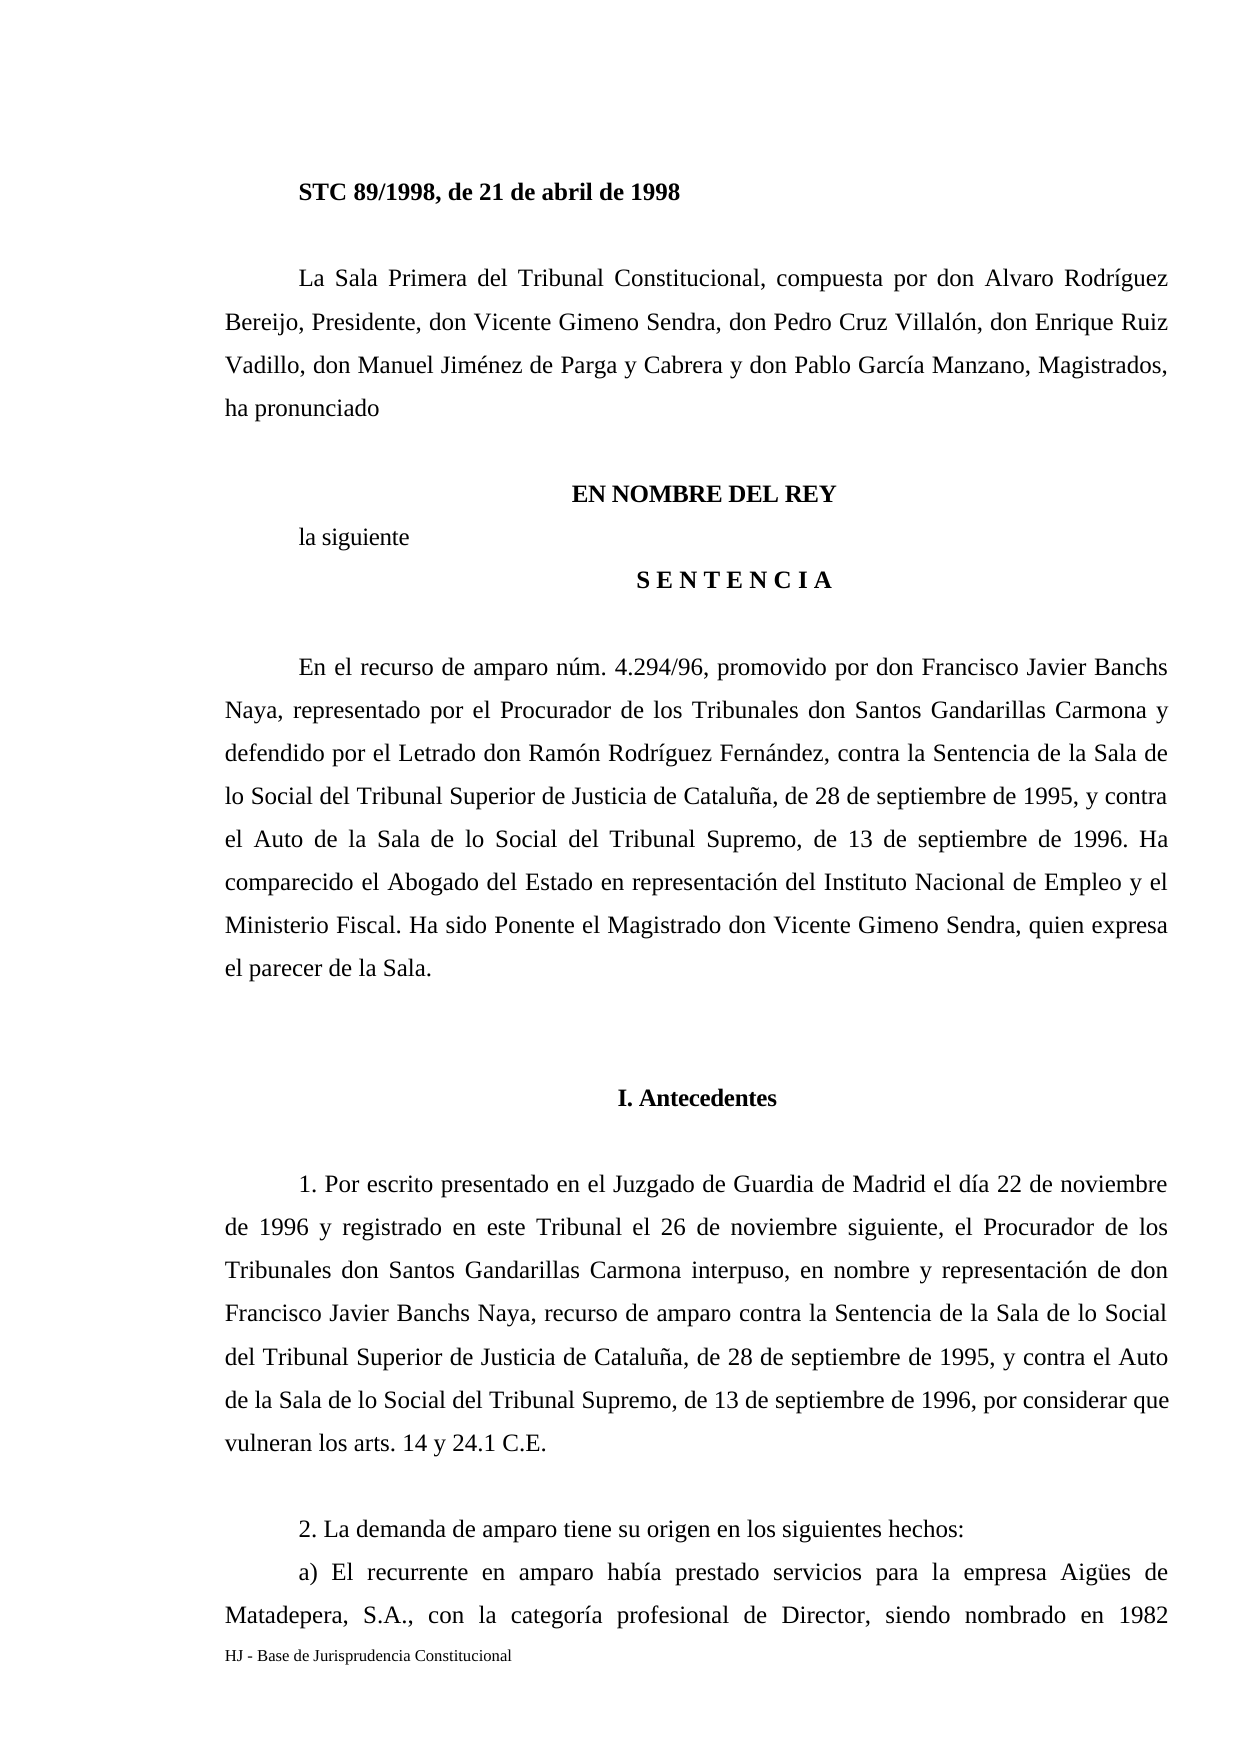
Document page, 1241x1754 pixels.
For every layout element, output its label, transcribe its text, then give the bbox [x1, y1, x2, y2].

text La Sala Primera del Tribunal Constitucional, compuesta por don Alvaro Rodríguez Bereijo, Presidente, don Vicente Gimeno Sendra, don Pedro Cruz Villalón, don Enrique Ruiz Vadillo, don Manuel Jiménez de Parga y Cabrera y don Pablo García Manzano, Magistrados, ha pronunciado [224, 263, 1169, 422]
text 1. Por escrito presentado en el Juzgado de Guardia de Madrid el día 22 de noviembre de 1996 y registrado en este Tribunal el 26 de noviembre siguiente, el Procurador de los Tribunales don Santos Gandarillas Carmona interpuso, en nombre y representación de don Francisco Javier Banchs Naya, recurso de amparo contra la Sentencia de la Sala de lo Social del Tribunal Superior de Justicia de Cataluña, de 28 de septiembre de 1995, y contra el Auto de la Sala de lo Social del Tribunal Supremo, de 13 de septiembre de 1996, por considerar que vulneran los arts. 14 y 24.1 C.E. [224, 1169, 1169, 1457]
text 2. La demanda de amparo tiene su origen en los siguientes hechos: [224, 1514, 1169, 1543]
text I. Antecedentes [224, 1083, 1169, 1112]
text En el recurso de amparo núm. 4.294/96, promovido por don Francisco Javier Banchs Naya, representado por el Procurador de los Tribunales don Santos Gandarillas Carmona y defendido por el Letrado don Ramón Rodríguez Fernández, contra la Sentencia de la Sala de lo Social del Tribunal Superior de Justicia de Cataluña, de 28 de septiembre de 1995, y contra el Auto de la Sala de lo Social del Tribunal Supremo, de 13 de septiembre de 1996. Ha comparecido el Abogado del Estado en representación del Instituto Nacional de Empleo y el Ministerio Fiscal. Ha sido Ponente el Magistrado don Vicente Gimeno Sendra, quien expresa el parecer de la Sala. [224, 652, 1169, 982]
text la siguiente [224, 522, 1110, 551]
text STC 89/1998, de 21 de abril de 1998 [224, 177, 1169, 206]
text S E N T E N C I A [224, 565, 1169, 594]
text EN NOMBRE DEL REY [224, 479, 1110, 508]
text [224, 1557, 1169, 1629]
